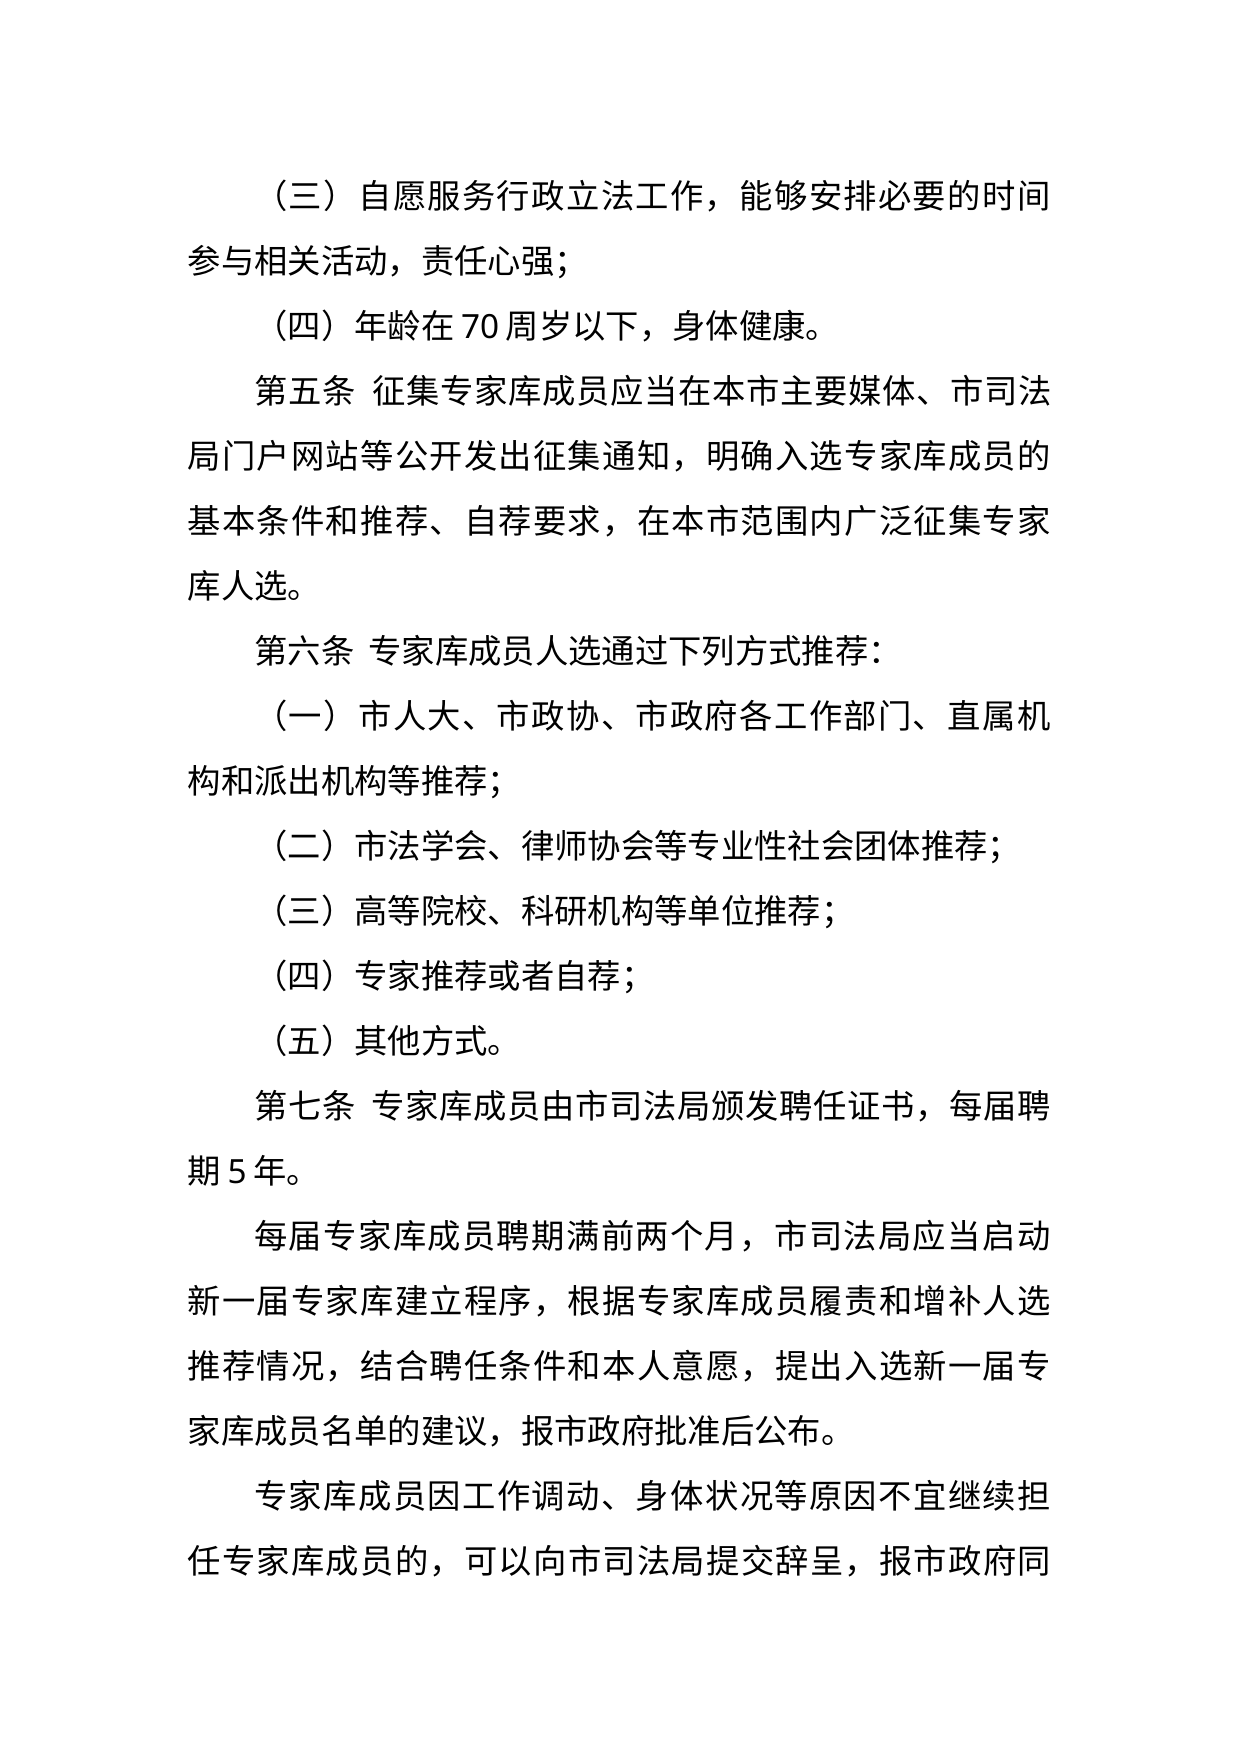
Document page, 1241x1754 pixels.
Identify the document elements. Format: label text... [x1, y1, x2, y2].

text （四）年龄在70周岁以下，身体健康。 [187, 292, 1053, 357]
text 第七条 专家库成员由市司法局颁发聘任证书，每届聘期5年。 [187, 1072, 1053, 1202]
text 第五条 征集专家库成员应当在本市主要媒体、市司法局门户网站等公开发出征集通知，明确入选专家库成员的基本条件和推荐、自荐要求，在本市范围内广泛征集专家库人选。 [187, 357, 1053, 617]
text （三）自愿服务行政立法工作，能够安排必要的时间参与相关活动，责任心强； [187, 162, 1053, 292]
text 第六条 专家库成员人选通过下列方式推荐： [187, 617, 1053, 682]
text （三）高等院校、科研机构等单位推荐； [187, 877, 1053, 942]
text 每届专家库成员聘期满前两个月，市司法局应当启动新一届专家库建立程序，根据专家库成员履责和增补人选推荐情况，结合聘任条件和本人意愿，提出入选新一届专家库成员名单的建议，报市政府批准后公布。 [187, 1202, 1053, 1462]
text （五）其他方式。 [187, 1007, 1053, 1072]
text （四）专家推荐或者自荐； [187, 942, 1053, 1007]
text （一）市人大、市政协、市政府各工作部门、直属机构和派出机构等推荐； [187, 682, 1053, 812]
text （二）市法学会、律师协会等专业性社会团体推荐； [187, 812, 1053, 877]
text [187, 1462, 1053, 1592]
